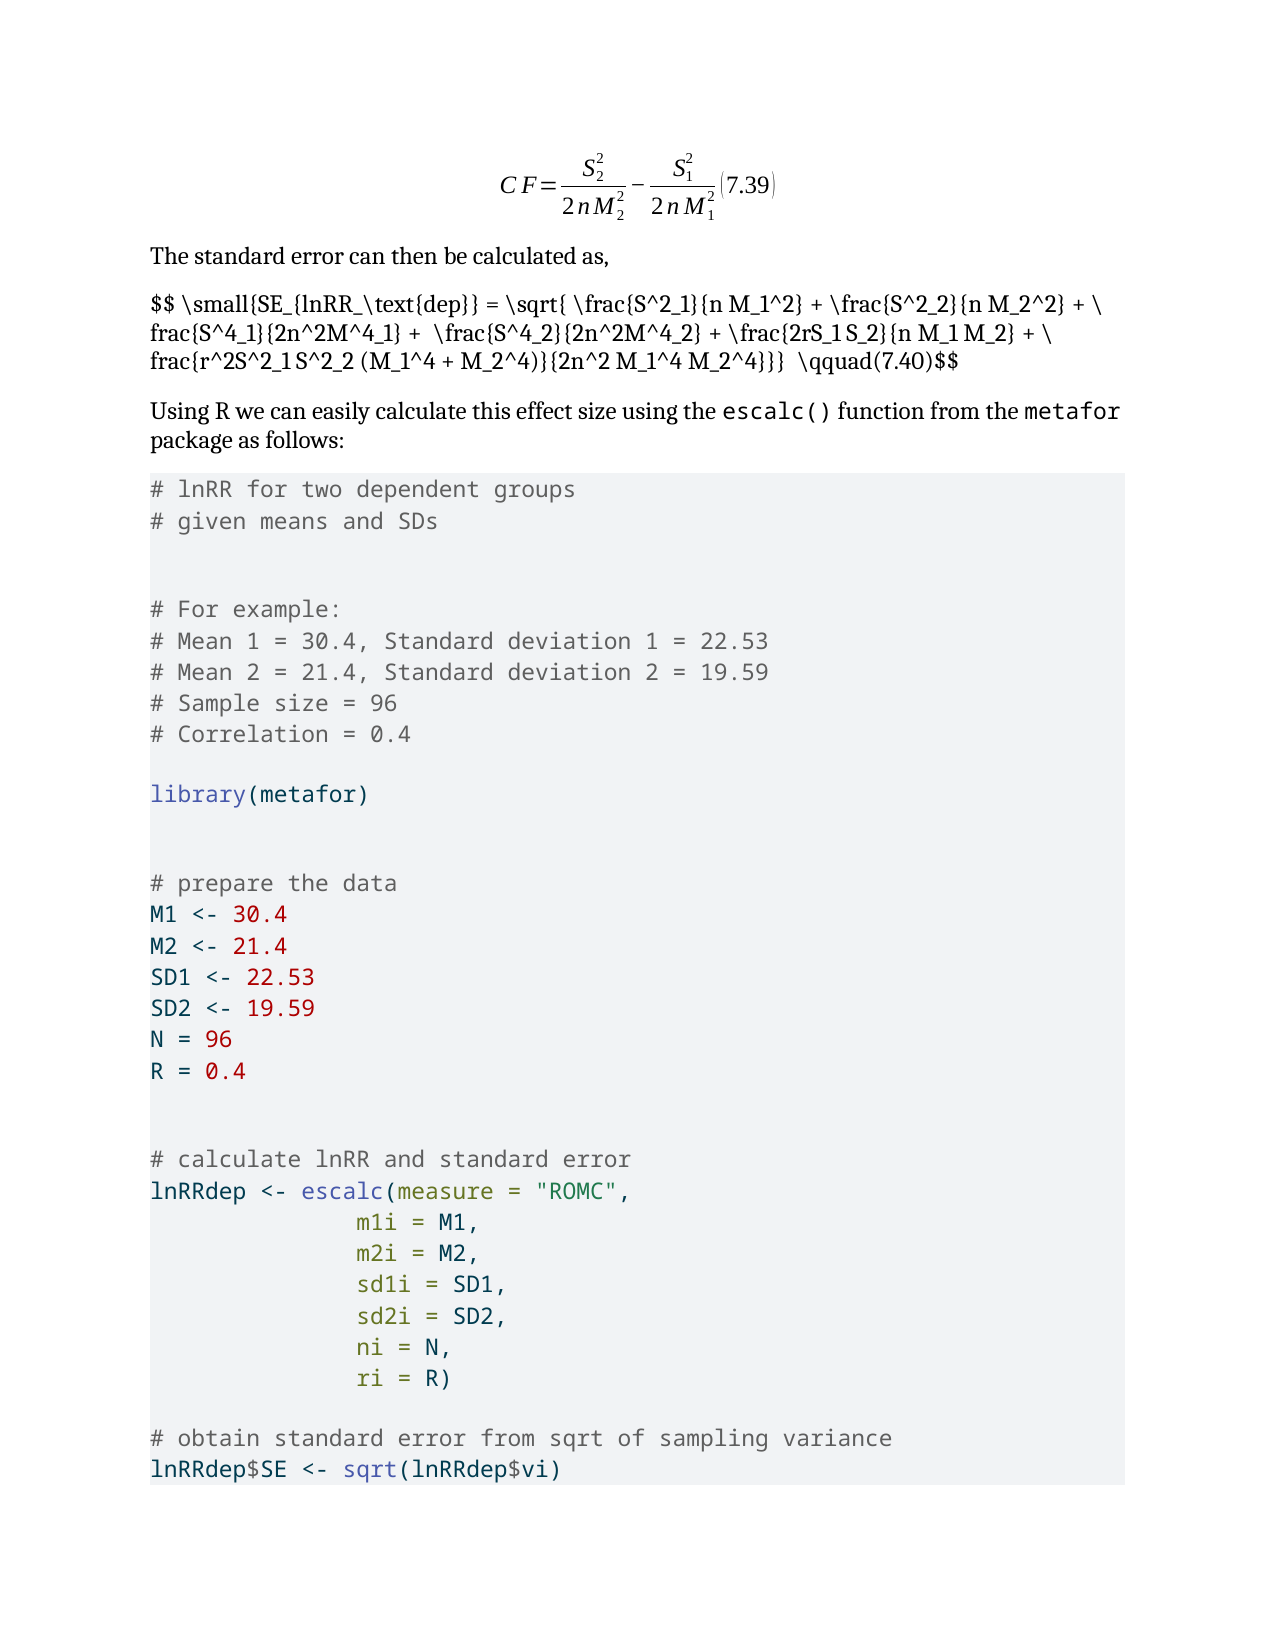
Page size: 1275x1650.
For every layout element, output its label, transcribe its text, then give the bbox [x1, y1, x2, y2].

text $$ \small{SE_{lnRR_\text{dep}} = \sqrt{ \frac{S^2_1}{n M_1^2} + \frac{S^2_2}{n M_2^2} + \frac{S^4_1}{2n^2M^4_1} + \frac{S^4_2}{2n^2M^4_2} + \frac{2rS_1 S_2}{n M_1 M_2} + \frac{r^2S^2_1 S^2_2 (M_1^4 + M_2^4)}{2n^2 M_1^4 M_2^4}}} \qquad(7.40)$$ [150, 290, 1125, 376]
text The standard error can then be calculated as, [150, 242, 1125, 271]
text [150, 473, 1125, 1485]
text Using R we can easily calculate this effect size using the escalc() function from the metafor package as follows: [150, 395, 1125, 455]
